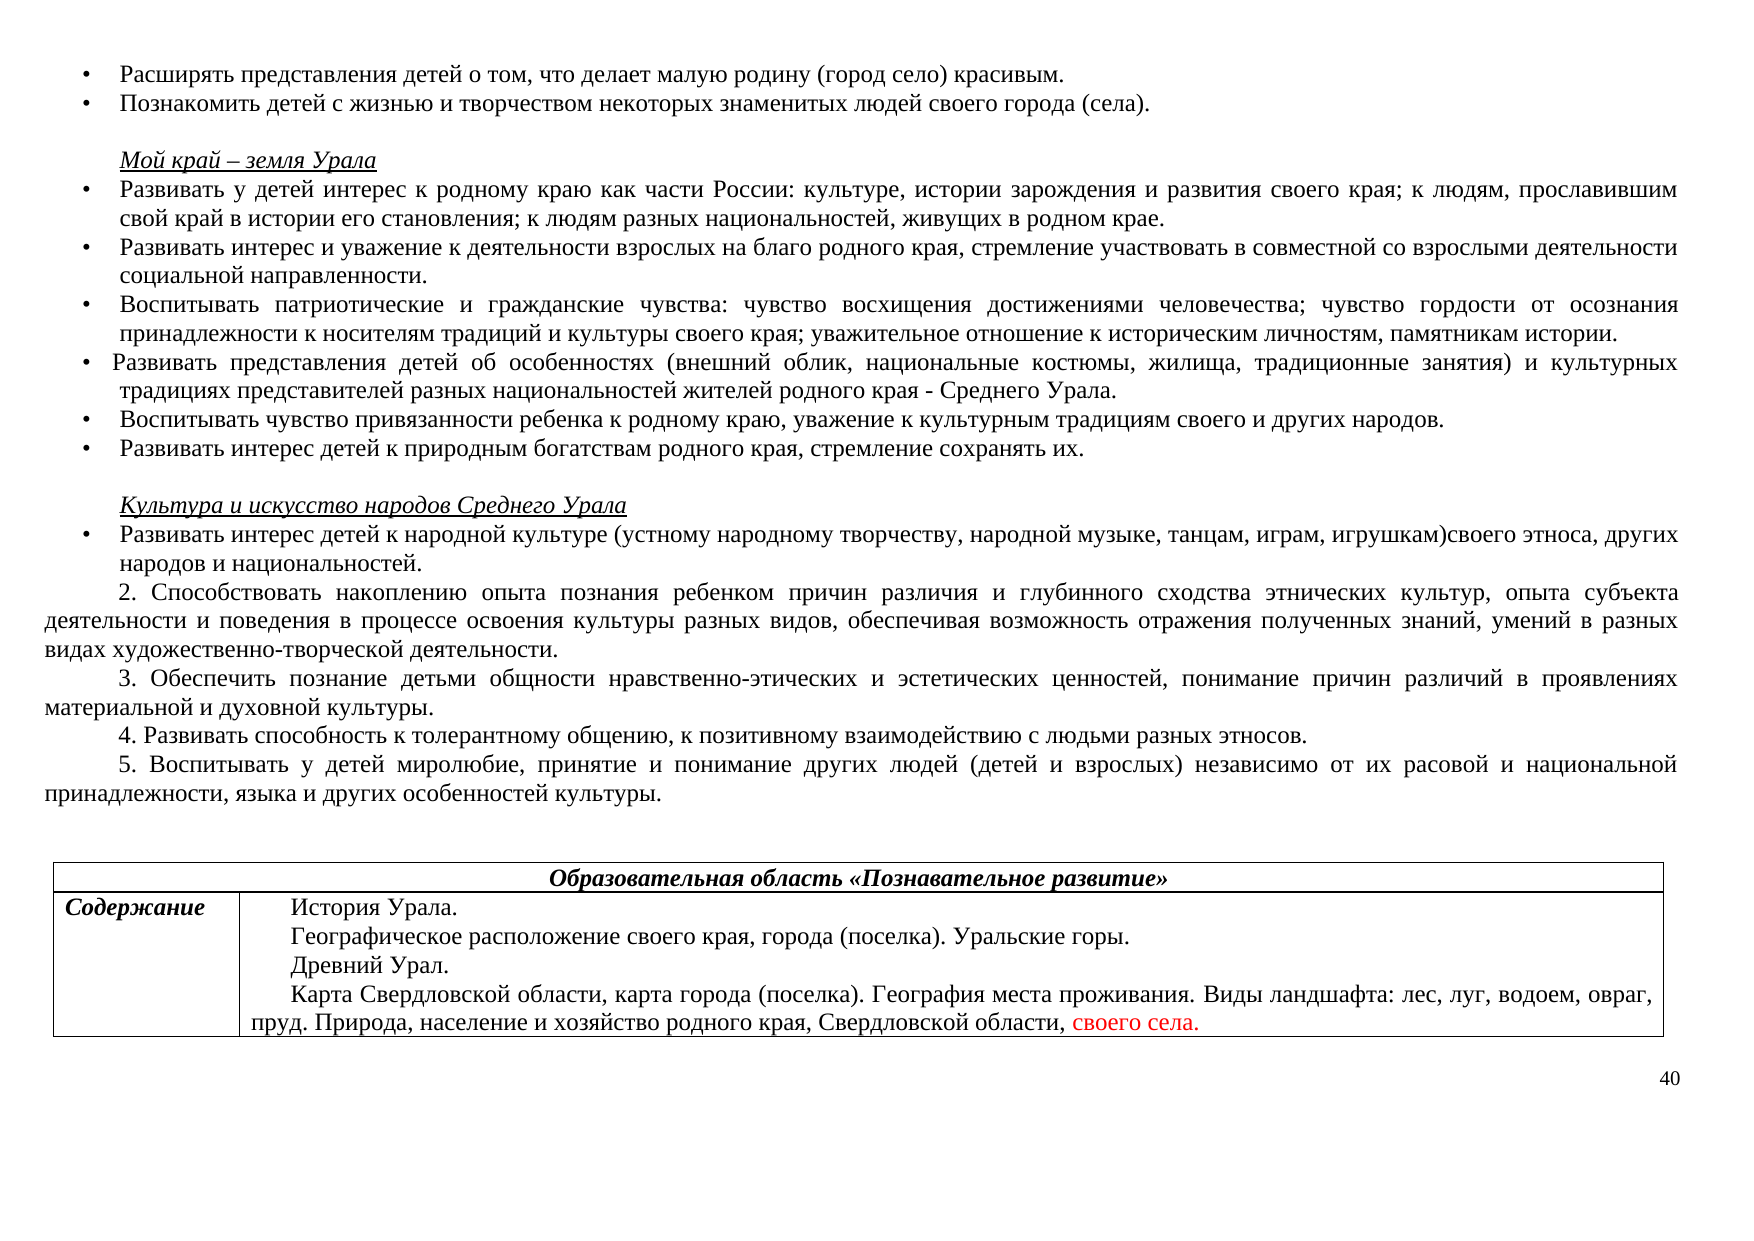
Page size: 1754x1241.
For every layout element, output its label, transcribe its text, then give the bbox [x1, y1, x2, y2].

text 5. Воспитывать у детей миролюбие, принятие и понимание других людей (детей и взрослых) независимо от их расовой и национальной принадлежности, языка и других особенностей культуры. [44, 749, 1680, 807]
list Развивать интерес детей к природным богатствам родного края, стремление сохранять их. [82, 433, 1680, 462]
list Развивать представления детей об особенностях (внешний облик, национальные костюмы, жилища, традиционные занятия) и культурных традициях представителей разных национальностей жителей родного края - Среднего Урала. [82, 347, 1680, 404]
list Развивать интерес и уважение к деятельности взрослых на благо родного края, стремление участвовать в совместной со взрослыми деятельности социальной направленности. [82, 232, 1680, 289]
list Расширять представления детей о том, что делает малую родину (город село) красивым. [82, 59, 1680, 88]
text Культура и искусство народов Среднего Урала [44, 490, 1680, 519]
list Воспитывать чувство привязанности ребенка к родному краю, уважение к культурным традициям своего и других народов. [82, 404, 1680, 433]
list Познакомить детей с жизнью и творчеством некоторых знаменитых людей своего города (села). [82, 88, 1680, 117]
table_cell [240, 893, 1663, 1036]
table_header Образовательная область «Познавательное развитие» [54, 863, 1663, 891]
text Мой край – земля Урала [44, 145, 1680, 174]
text 4. Развивать способность к толерантному общению, к позитивному взаимодействию с людьми разных этносов. [44, 720, 1680, 749]
list Воспитывать патриотические и гражданские чувства: чувство восхищения достижениями человечества; чувство гордости от осознания принадлежности к носителям традиций и культуры своего края; уважительное отношение к историческим личностям, памятникам истории. [82, 289, 1680, 347]
table_cell Содержание [54, 893, 239, 1036]
list Развивать у детей интерес к родному краю как части России: культуре, истории зарождения и развития своего края; к людям, прославившим свой край в истории его становления; к людям разных национальностей, живущих в родном крае. [82, 174, 1680, 232]
text 3. Обеспечить познание детьми общности нравственно-этических и эстетических ценностей, понимание причин различий в проявлениях материальной и духовной культуры. [44, 663, 1680, 720]
list Развивать интерес детей к народной культуре (устному народному творчеству, народной музыке, танцам, играм, игрушкам)своего этноса, других народов и национальностей. [82, 519, 1680, 577]
text 2. Способствовать накоплению опыта познания ребенком причин различия и глубинного сходства этнических культур, опыта субъекта деятельности и поведения в процессе освоения культуры разных видов, обеспечивая возможность отражения полученных знаний, умений в разных видах художественно-творческой деятельности. [44, 577, 1680, 663]
